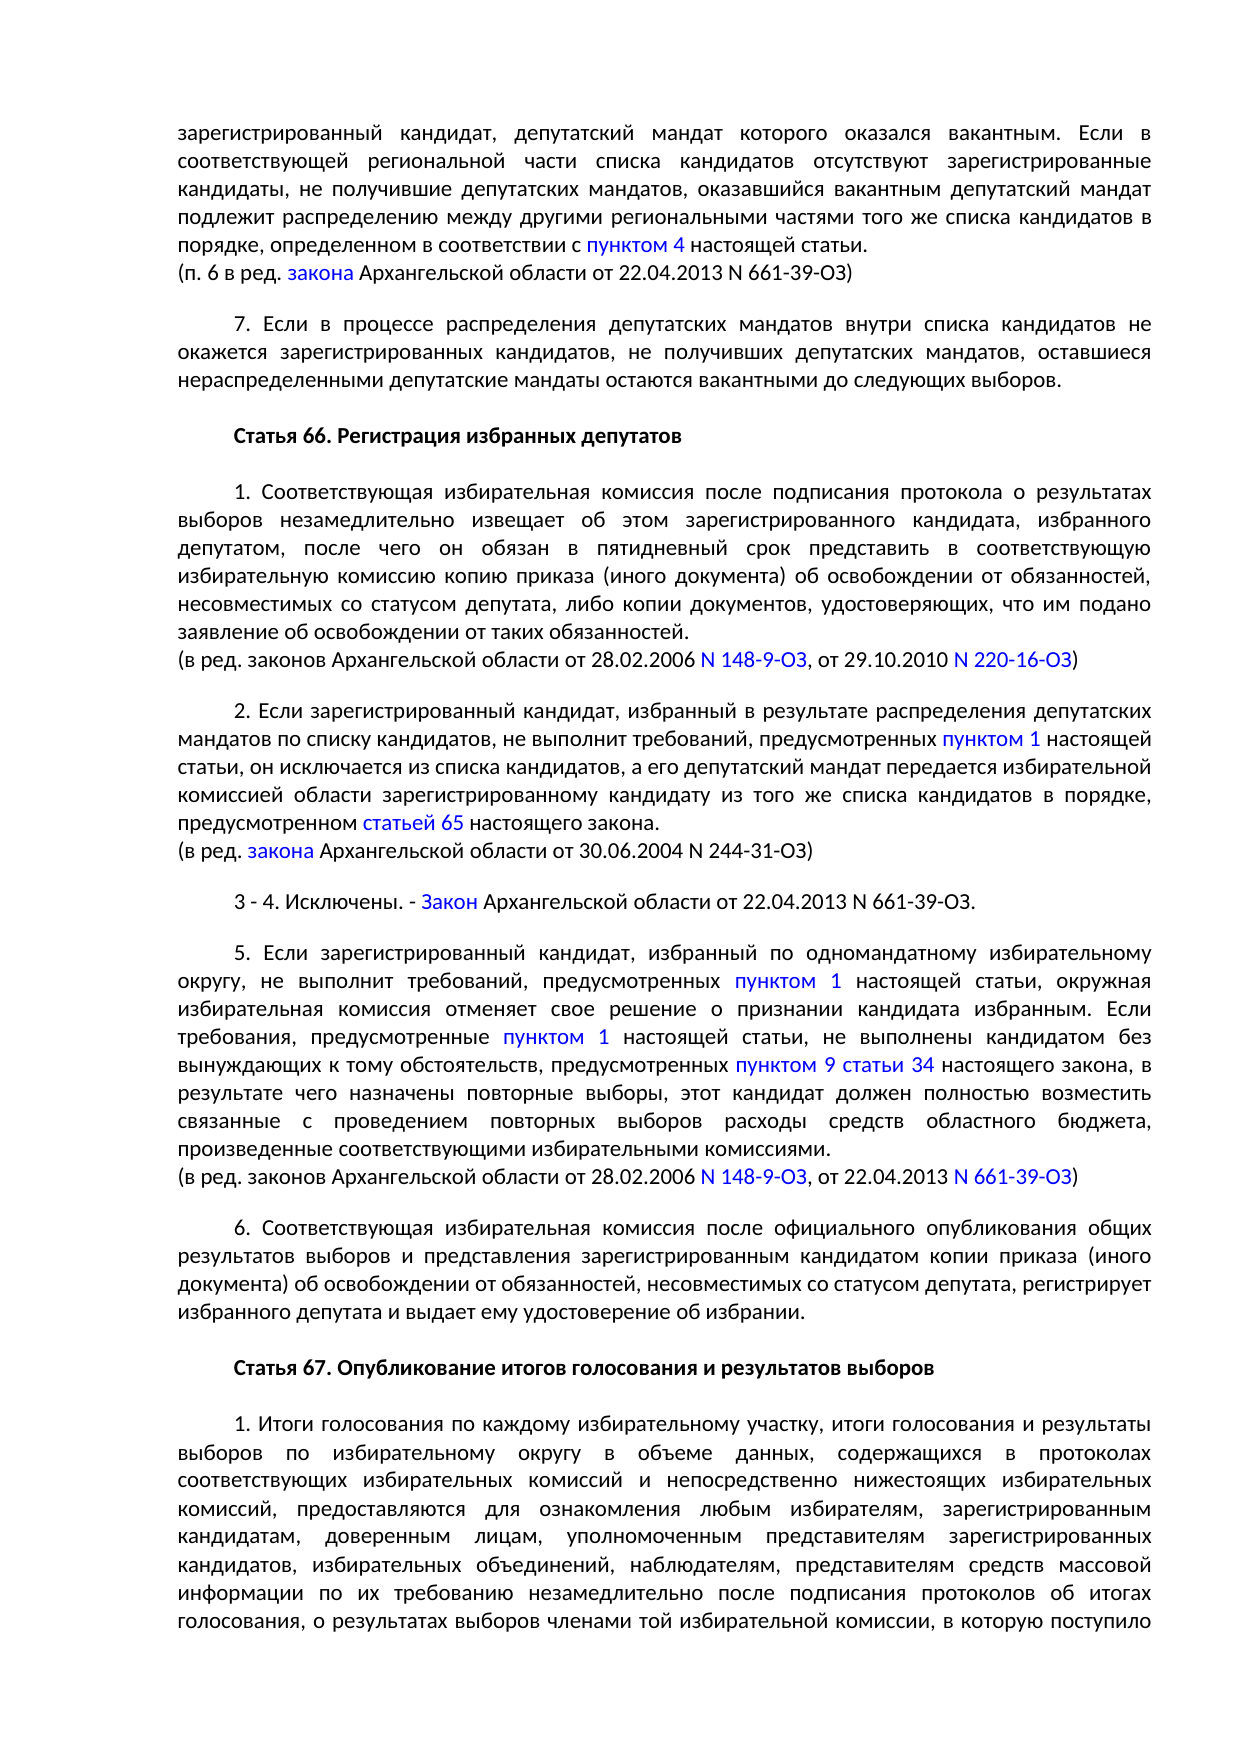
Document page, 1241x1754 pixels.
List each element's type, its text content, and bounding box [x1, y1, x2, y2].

text 7. Если в процессе распределения депутатских мандатов внутри списка кандидатов не окажется зарегистрированных кандидатов, не получивших депутатских мандатов, оставшиеся нераспределенными депутатские мандаты остаются вакантными до следующих выборов. [177, 309, 1152, 393]
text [177, 1409, 1152, 1634]
text 5. Если зарегистрированный кандидат, избранный по одномандатному избирательному округу, не выполнит требований, предусмотренных пунктом 1 настоящей статьи, окружная избирательная комиссия отменяет свое решение о признании кандидата избранным. Если требования, предусмотренные пунктом 1 настоящей статьи, не выполнены кандидатом без вынуждающих к тому обстоятельств, предусмотренных пунктом 9 статьи 34 настоящего закона, в результате чего назначены повторные выборы, этот кандидат должен полностью возместить связанные с проведением повторных выборов расходы средств областного бюджета, произведенные соответствующими избирательными комиссиями. [177, 938, 1152, 1162]
text (в ред. законов Архангельской области от 28.02.2006 N 148-9-ОЗ, от 22.04.2013 N 661-39-ОЗ) [177, 1162, 1152, 1191]
text 6. Соответствующая избирательная комиссия после официального опубликования общих результатов выборов и представления зарегистрированным кандидатом копии приказа (иного документа) об освобождении от обязанностей, несовместимых со статусом депутата, регистрирует избранного депутата и выдает ему удостоверение об избрании. [177, 1213, 1152, 1326]
title Статья 66. Регистрация избранных депутатов [177, 421, 1152, 449]
text 2. Если зарегистрированный кандидат, избранный в результате распределения депутатских мандатов по списку кандидатов, не выполнит требований, предусмотренных пунктом 1 настоящей статьи, он исключается из списка кандидатов, а его депутатский мандат передается избирательной комиссией области зарегистрированному кандидату из того же списка кандидатов в порядке, предусмотренном статьей 65 настоящего закона. [177, 696, 1152, 836]
text (в ред. законов Архангельской области от 28.02.2006 N 148-9-ОЗ, от 29.10.2010 N 220-16-ОЗ) [177, 645, 1152, 673]
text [177, 118, 1152, 258]
text 1. Соответствующая избирательная комиссия после подписания протокола о результатах выборов незамедлительно извещает об этом зарегистрированного кандидата, избранного депутатом, после чего он обязан в пятидневный срок представить в соответствующую избирательную комиссию копию приказа (иного документа) об освобождении от обязанностей, несовместимых со статусом депутата, либо копии документов, удостоверяющих, что им подано заявление об освобождении от таких обязанностей. [177, 477, 1152, 645]
text 3 - 4. Исключены. - Закон Архангельской области от 22.04.2013 N 661-39-ОЗ. [177, 887, 1152, 915]
title Статья 67. Опубликование итогов голосования и результатов выборов [177, 1353, 1152, 1382]
text (в ред. закона Архангельской области от 30.06.2004 N 244-31-ОЗ) [177, 836, 1152, 864]
text (п. 6 в ред. закона Архангельской области от 22.04.2013 N 661-39-ОЗ) [177, 258, 1152, 286]
